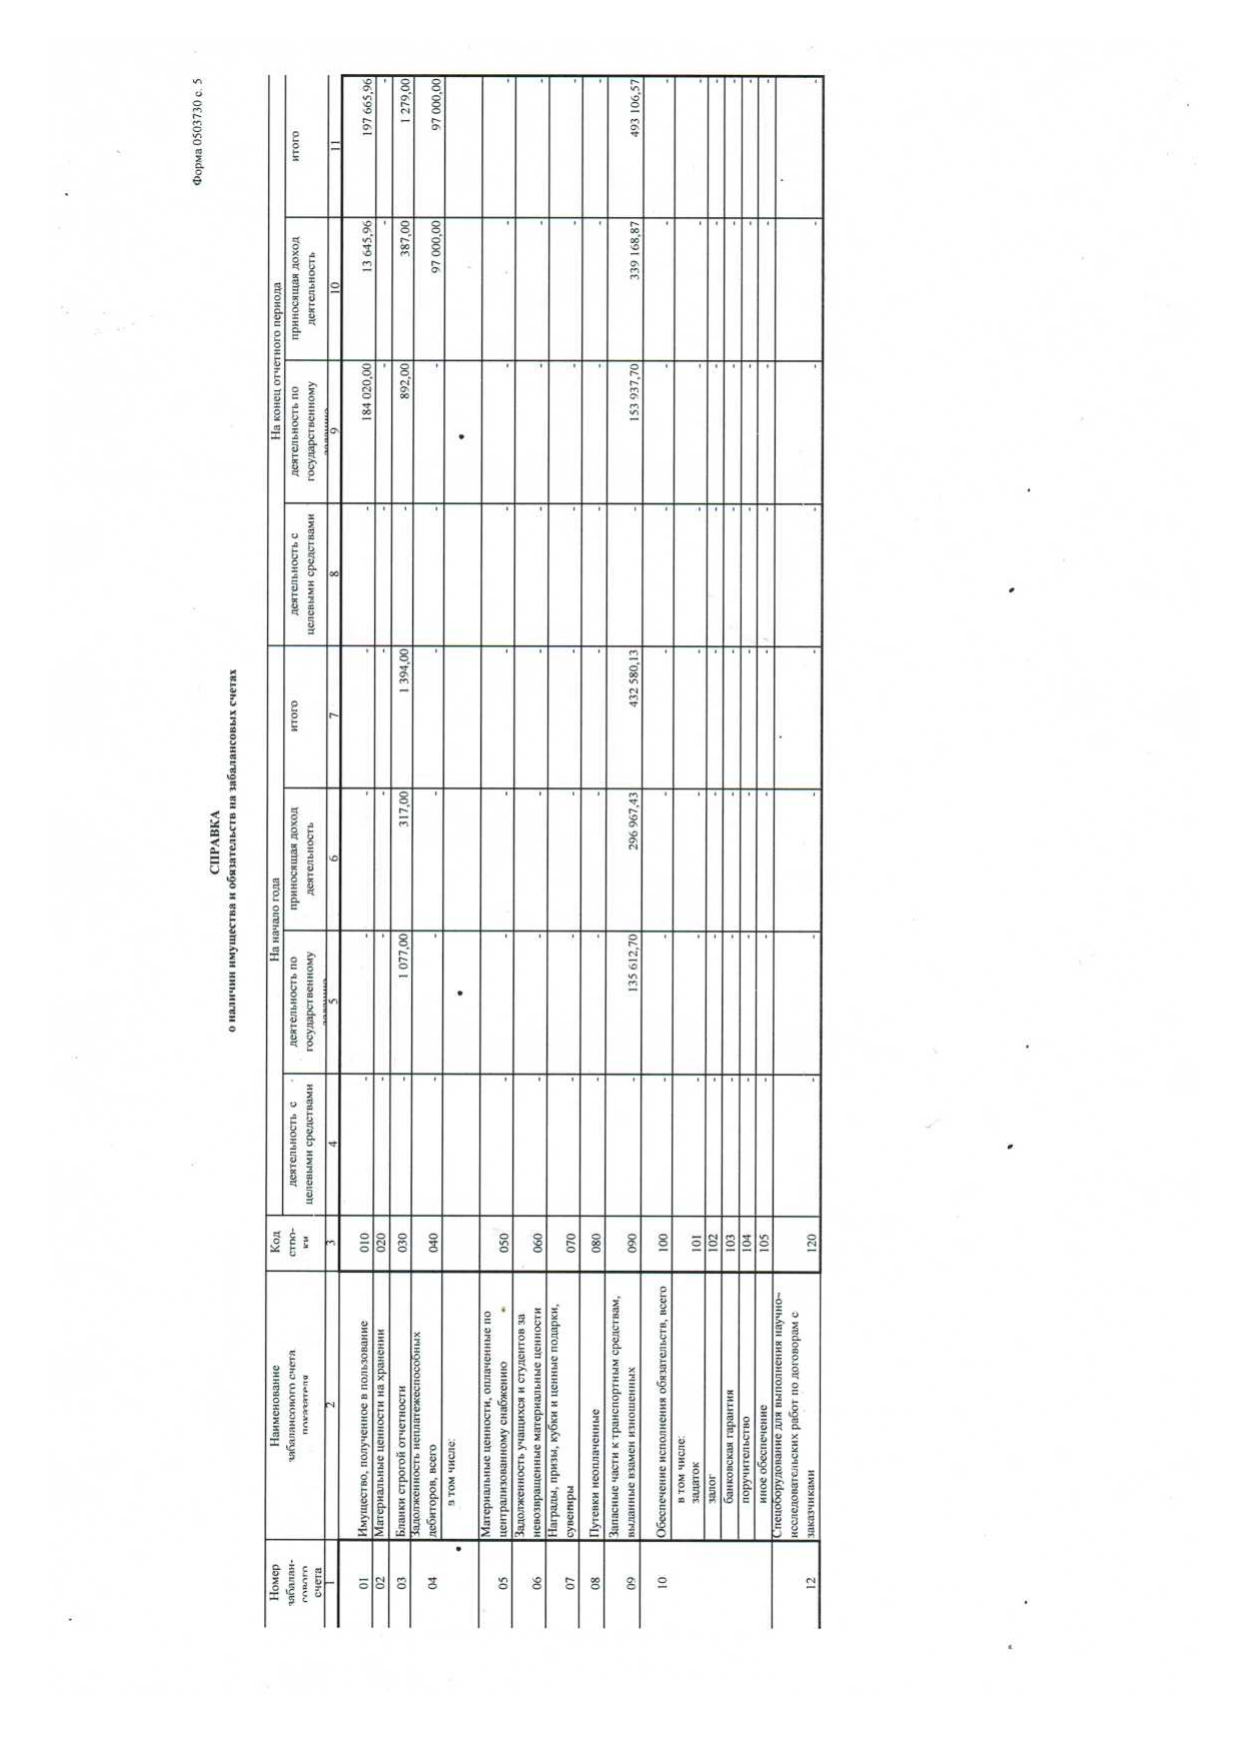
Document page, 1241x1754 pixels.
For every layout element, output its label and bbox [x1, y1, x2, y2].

picture [46, 37, 1199, 1694]
